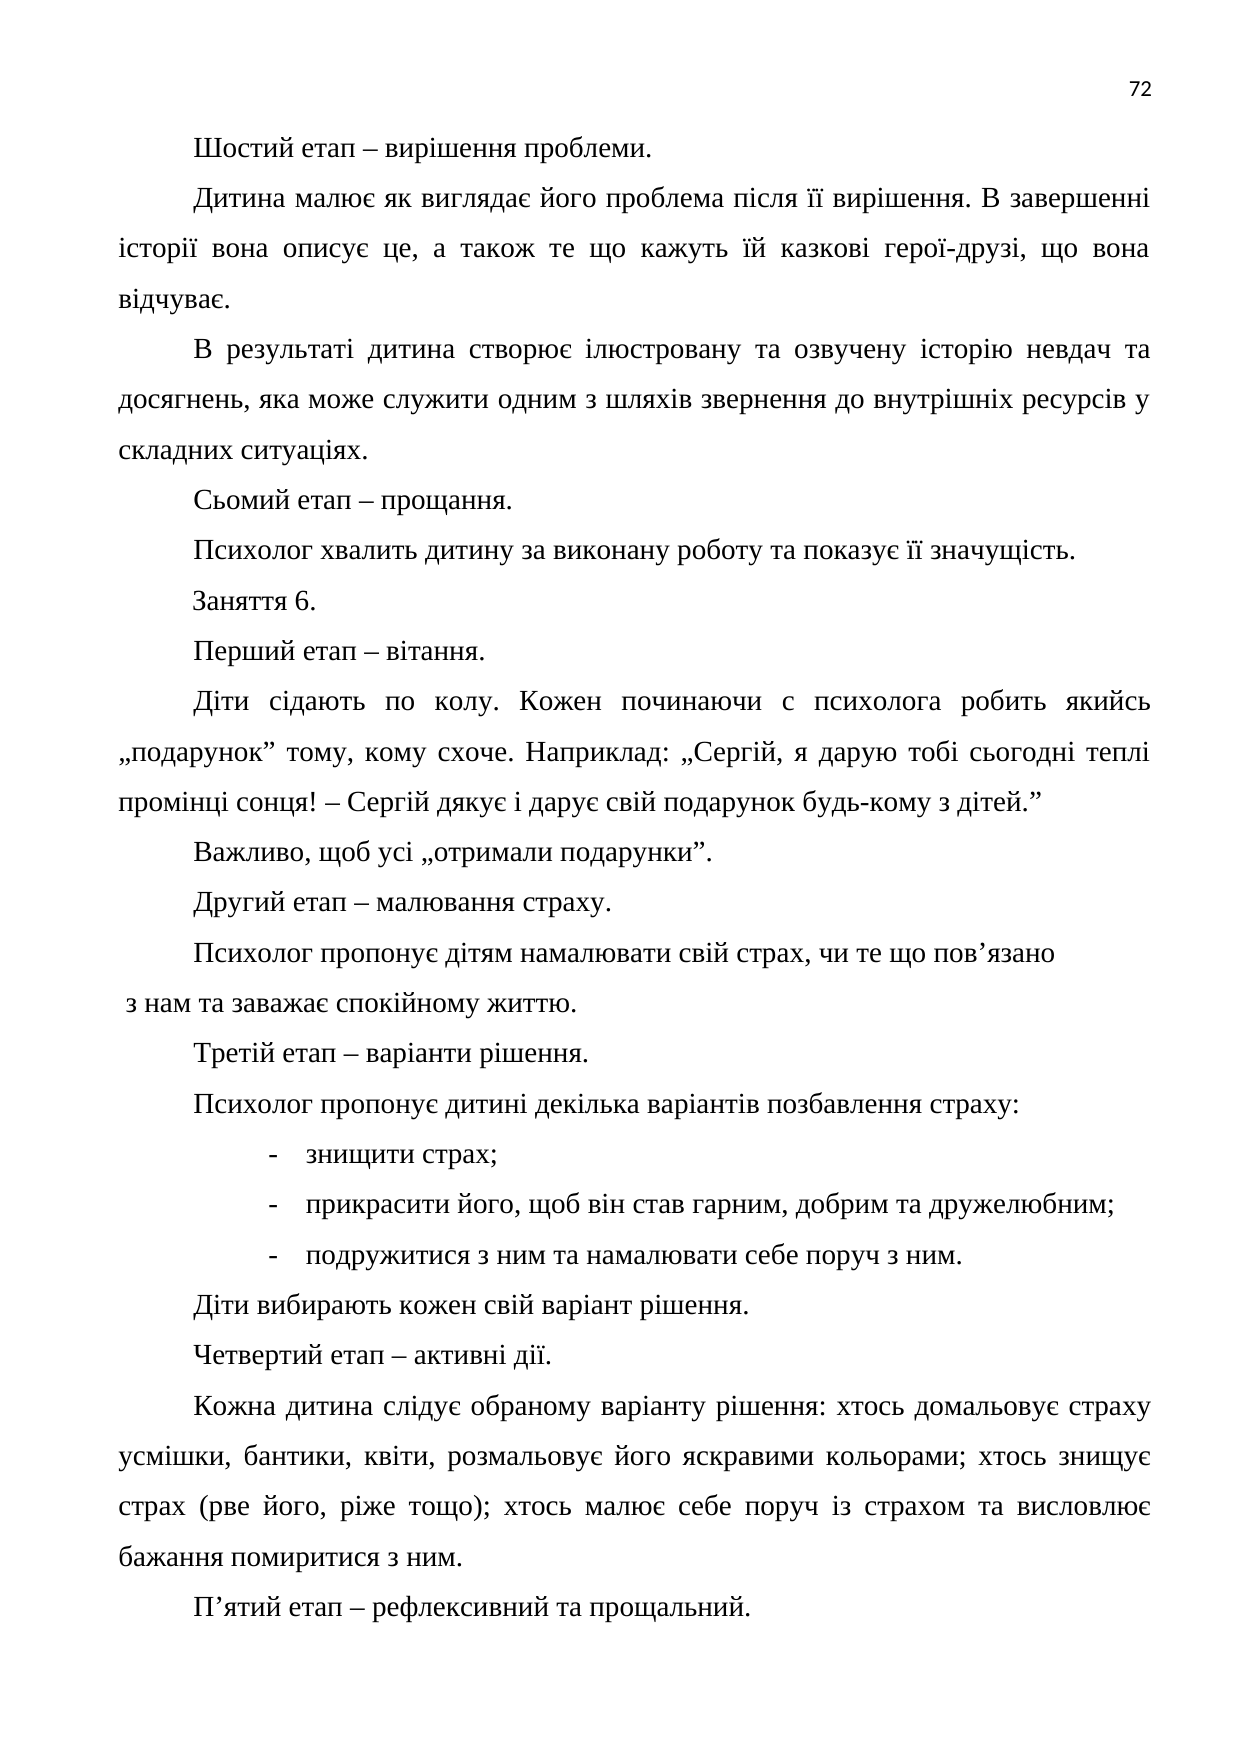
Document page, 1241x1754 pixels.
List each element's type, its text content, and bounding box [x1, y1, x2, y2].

text П’ятий етап – рефлексивний та прощальний. [118, 1589, 1152, 1622]
text Психолог пропонує дитині декілька варіантів позбавлення страху: [118, 1086, 1152, 1119]
text Кожна дитина слідує обраному варіанту рішення: хтось домальовує страху усмішки, бантики, квіти, розмальовує його яскравими кольорами; хтось знищує страх (рве його, ріже тощо); хтось малює себе поруч із страхом та висловлює бажання помиритися з ним. [118, 1388, 1152, 1572]
text з нам та заважає спокійному життю. [118, 985, 1152, 1019]
list подружитися з ним та намалювати себе поруч з ним. [268, 1237, 1152, 1270]
text Сьомий етап – прощання. [118, 482, 1152, 516]
text Дитина малює як виглядає його проблема після її вирішення. В завершенні історії вона описує це, а також те що кажуть їй казкові герої-друзі, що вона відчуває. [118, 180, 1152, 314]
text В результаті дитина створює ілюстровану та озвучену історію невдач та досягнень, яка може служити одним з шляхів звернення до внутрішніх ресурсів у складних ситуаціях. [118, 331, 1152, 465]
text Четвертий етап – активні дії. [118, 1337, 1152, 1371]
text Шостий етап – вирішення проблеми. [118, 130, 1152, 163]
text Перший етап – вітання. [118, 633, 1152, 667]
text Психолог хвалить дитину за виконану роботу та показує її значущість. [118, 532, 1152, 566]
text Третій етап – варіанти рішення. [118, 1036, 1152, 1069]
text Діти вибирають кожен свій варіант рішення. [118, 1287, 1152, 1321]
text Заняття 6. [118, 583, 1152, 616]
list прикрасити його, щоб він став гарним, добрим та дружелюбним; [268, 1186, 1152, 1220]
text Важливо, щоб усі „отримали подарунки”. [118, 834, 1152, 868]
text Другий етап – малювання страху. [118, 884, 1152, 918]
list знищити страх; [268, 1136, 1152, 1170]
text Психолог пропонує дітям намалювати свій страх, чи те що пов’язано [118, 935, 1152, 968]
text Діти сідають по колу. Кожен починаючи с психолога робить якийсь „подарунок” тому, кому схоче. Наприклад: „Сергій, я дарую тобі сьогодні теплі промінці сонця! – Сергій дякує і дарує свій подарунок будь-кому з дітей.” [118, 683, 1152, 817]
